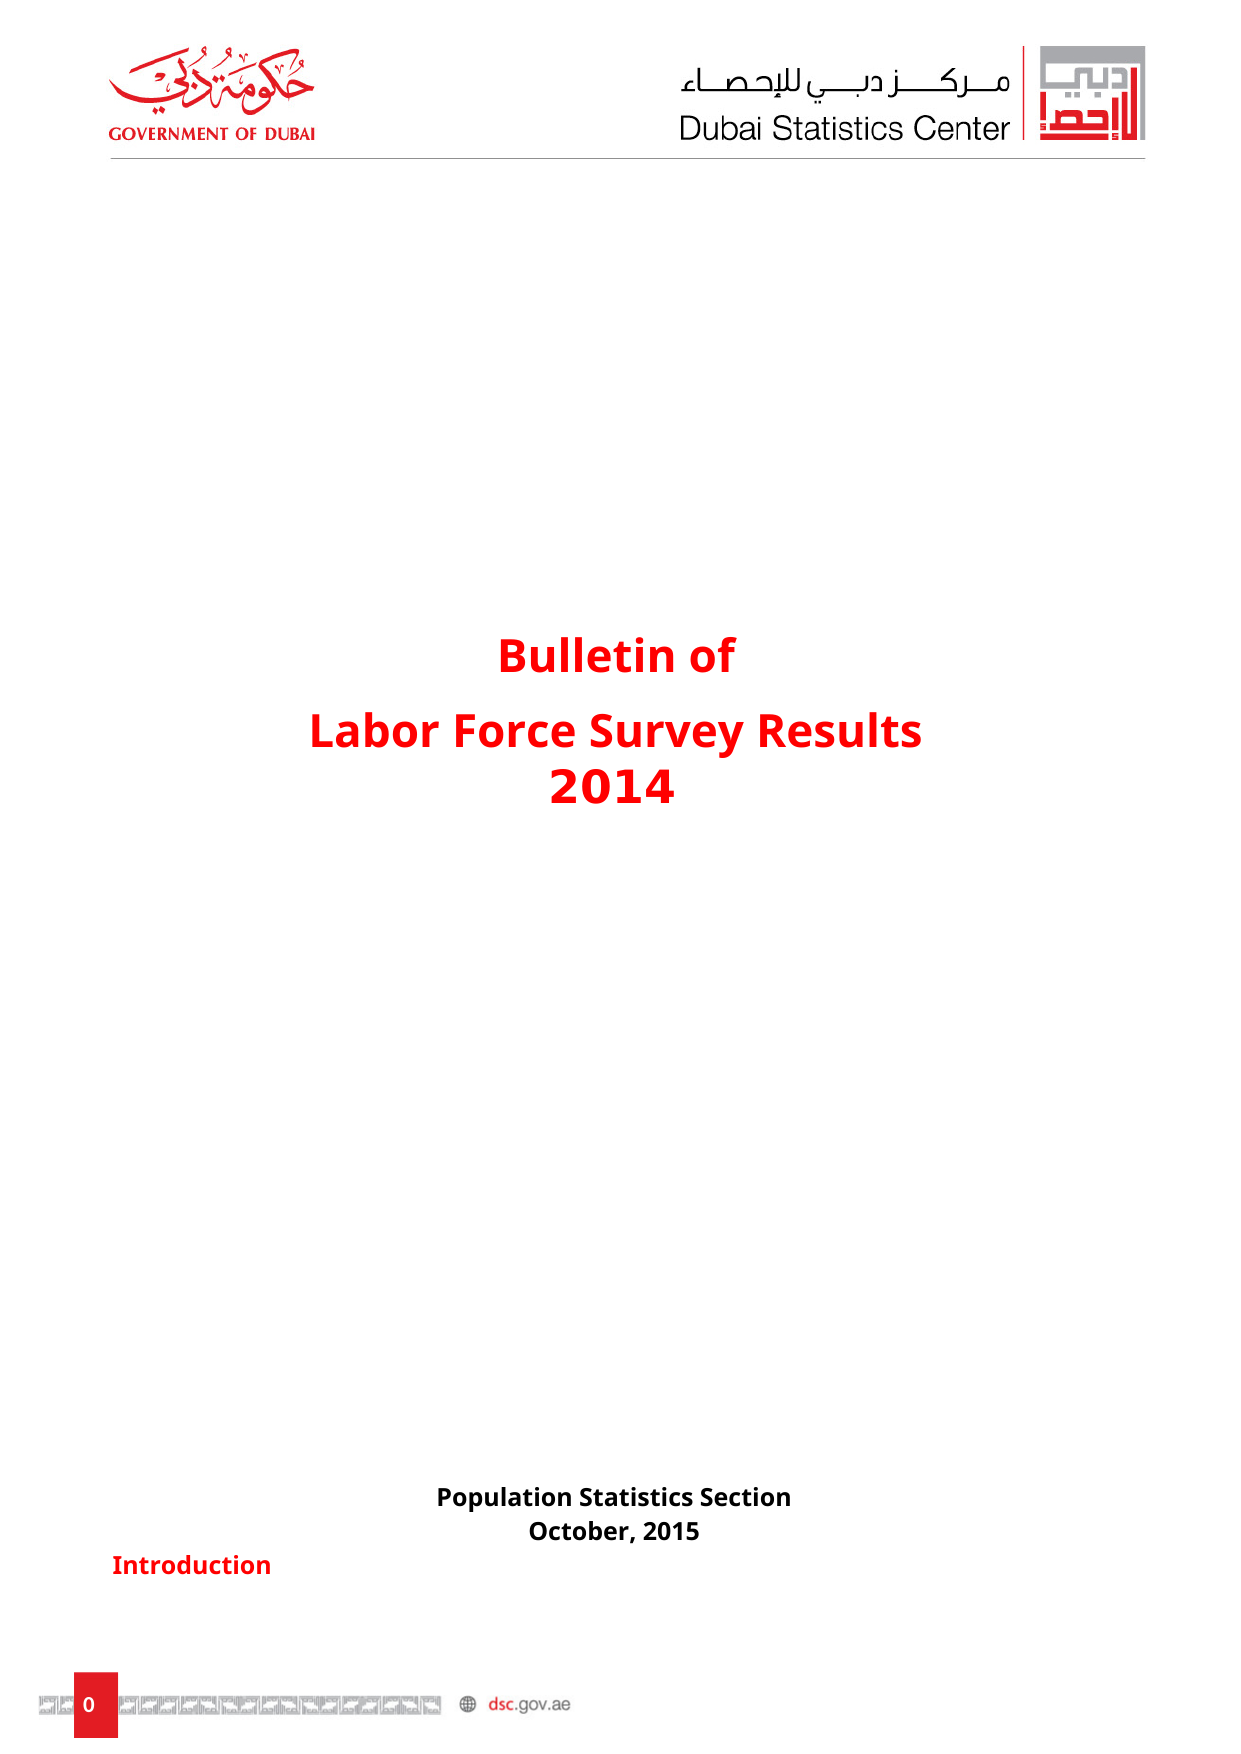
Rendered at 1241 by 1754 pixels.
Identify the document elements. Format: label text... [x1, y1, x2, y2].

text Bulletin of [116, 623, 1116, 686]
picture [38, 1671, 585, 1738]
text Population Statistics Section [112, 1479, 1116, 1513]
text Labor Force Survey Results [116, 698, 1116, 761]
text 2014 [112, 761, 1112, 814]
text October, 2015 [112, 1513, 1116, 1547]
picture [38, 41, 1208, 162]
text Introduction [112, 1547, 1116, 1582]
